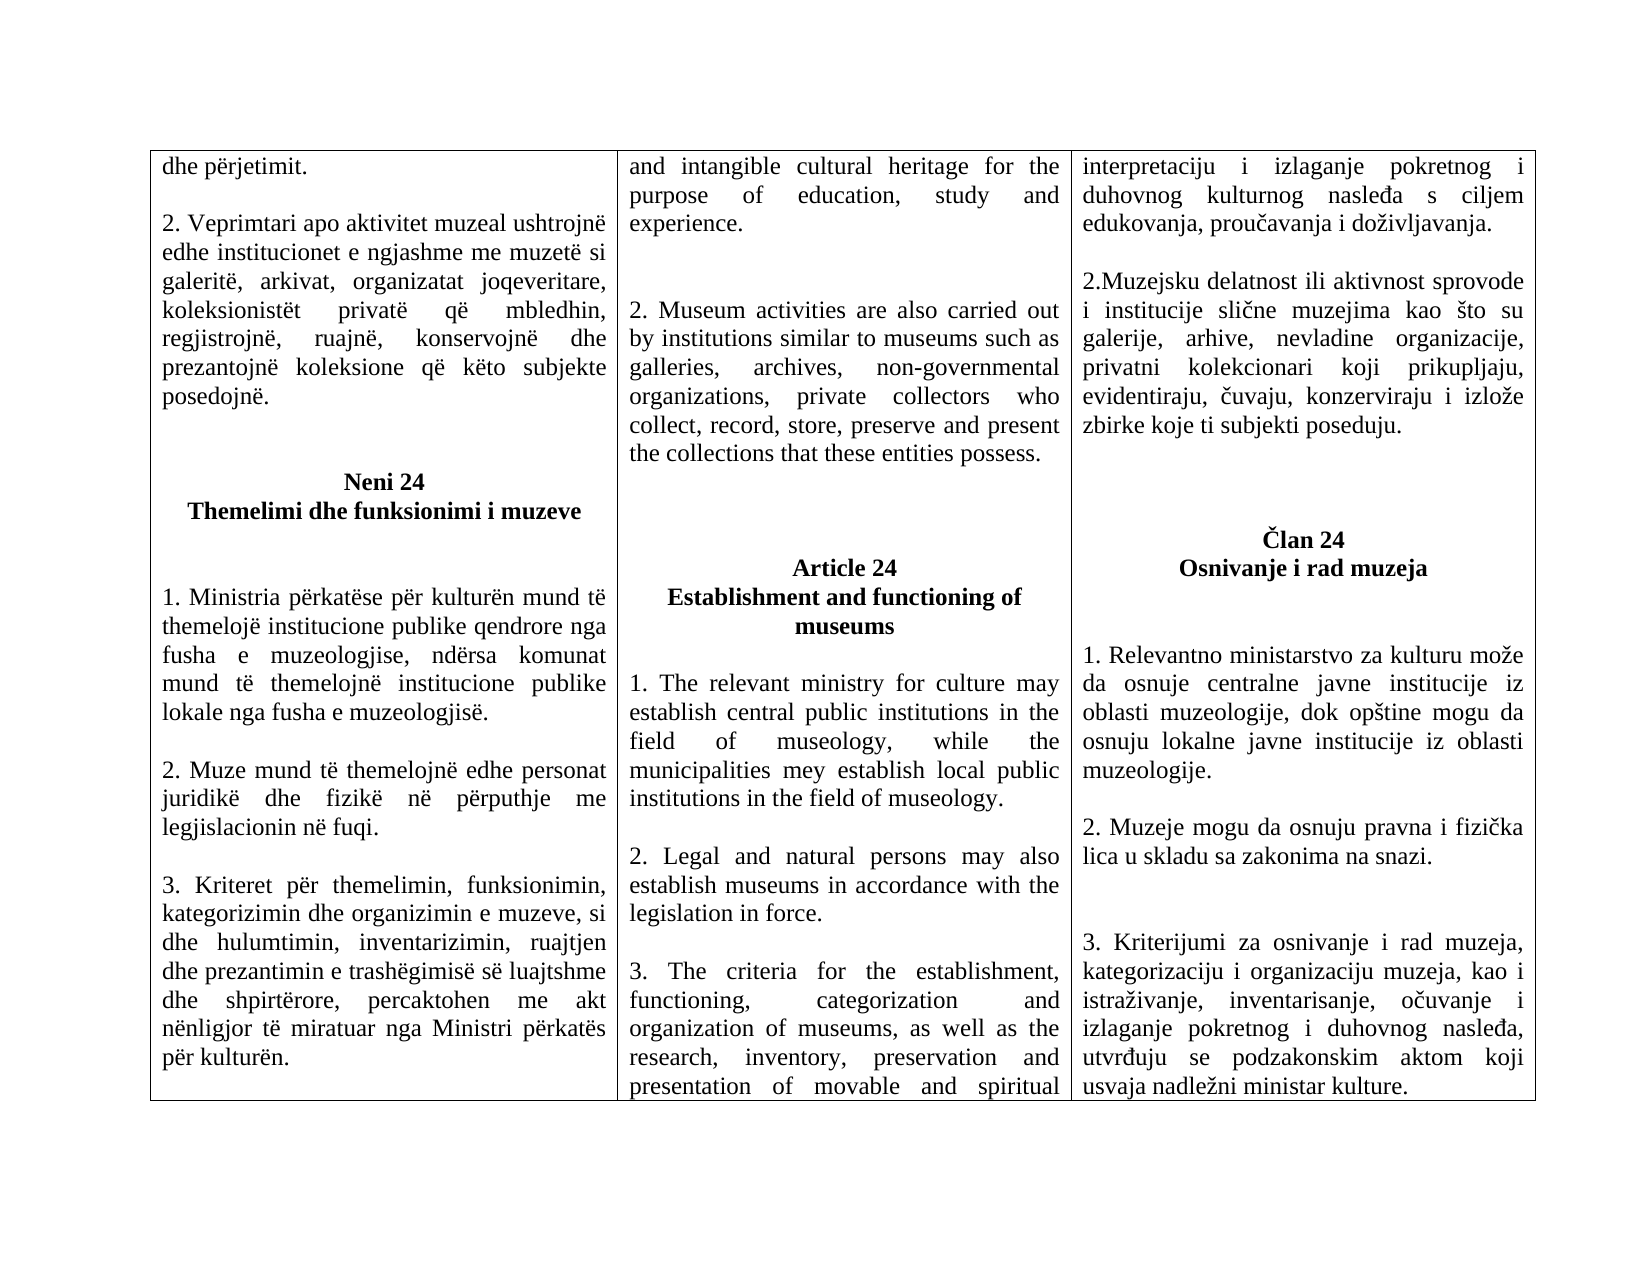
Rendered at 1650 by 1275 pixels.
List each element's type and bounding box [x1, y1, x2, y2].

table_header [1072, 151, 1535, 1100]
table_header [151, 151, 617, 1100]
table_header [618, 151, 1071, 1100]
